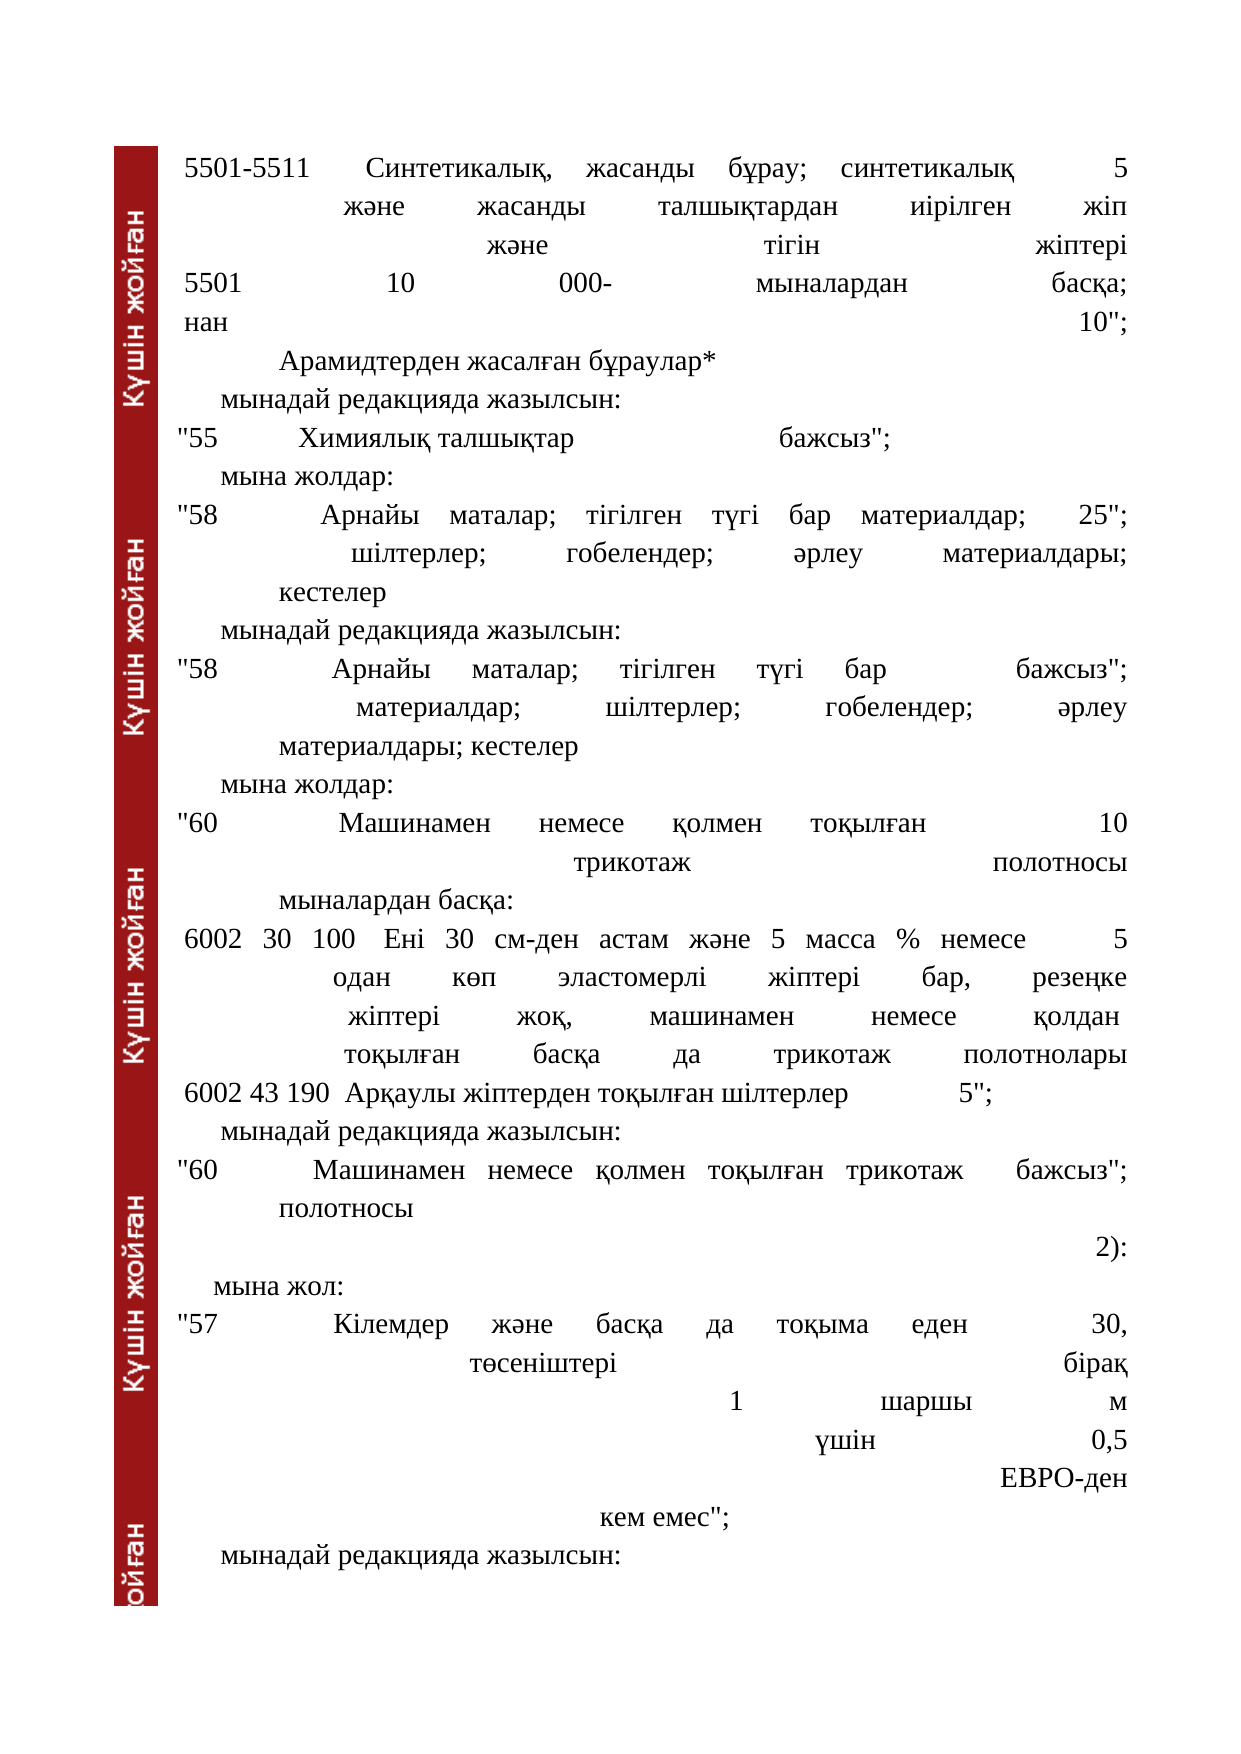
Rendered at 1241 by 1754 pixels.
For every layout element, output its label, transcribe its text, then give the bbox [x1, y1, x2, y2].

picture [114, 1301, 158, 1306]
text "55 Химиялық талшықтар бажсыз"; [112, 420, 1128, 453]
picture [114, 1147, 158, 1152]
picture [114, 646, 158, 651]
text мынадай редакцияда жазылсын: [112, 612, 1128, 646]
text мынадай редакцияда жазылсын: [112, 1113, 1128, 1147]
text мынадай редакцияда жазылсын: [112, 381, 1128, 415]
picture [114, 376, 158, 381]
text мынадай редакцияда жазылсын: [112, 1537, 1128, 1571]
picture [114, 607, 158, 612]
picture [114, 1532, 158, 1537]
text 6002 30 100 Ені 30 см-ден астам және 5 масса % немесе 5 одан көп эластомерлі жіптері бар, резеңке жіптері жоқ, машинамен немесе қолдан тоқылған басқа да трикотаж полотнолары 6002 43 190 Арқаулы жіптерден тоқылған шілтерлер 5"; [112, 921, 1128, 1108]
text "57 Кілемдер және басқа да тоқыма еден 30, төсеніштері бірақ 1 шаршы м үшін 0,5 ЕВРО-ден кем емес"; [112, 1306, 1128, 1532]
text "58 Арнайы маталар; тігілген түгі бар материалдар; 25"; шілтерлер; гобелендер; әрлеу материалдары; кестелер [112, 497, 1128, 607]
picture [114, 1571, 158, 1606]
picture [114, 800, 158, 805]
picture [114, 415, 158, 420]
picture [114, 453, 158, 458]
text мына жолдар: [112, 458, 1128, 492]
text 2): мына жол: [112, 1229, 1128, 1301]
picture [114, 492, 158, 497]
text мына жолдар: [112, 767, 1128, 800]
picture [114, 1224, 158, 1229]
picture [114, 762, 158, 767]
text "60 Машинамен немесе қолмен тоқылған 10 трикотаж полотносы мыналардан басқа: [112, 805, 1128, 916]
text "60 Машинамен немесе қолмен тоқылған трикотаж бажсыз"; полотносы [112, 1152, 1128, 1224]
picture [114, 146, 158, 150]
picture [114, 1108, 158, 1113]
text "58 Арнайы маталар; тігілген түгі бар бажсыз"; материалдар; шілтерлер; гобелендер; әрлеу материалдары; кестелер [112, 651, 1128, 762]
picture [114, 916, 158, 921]
